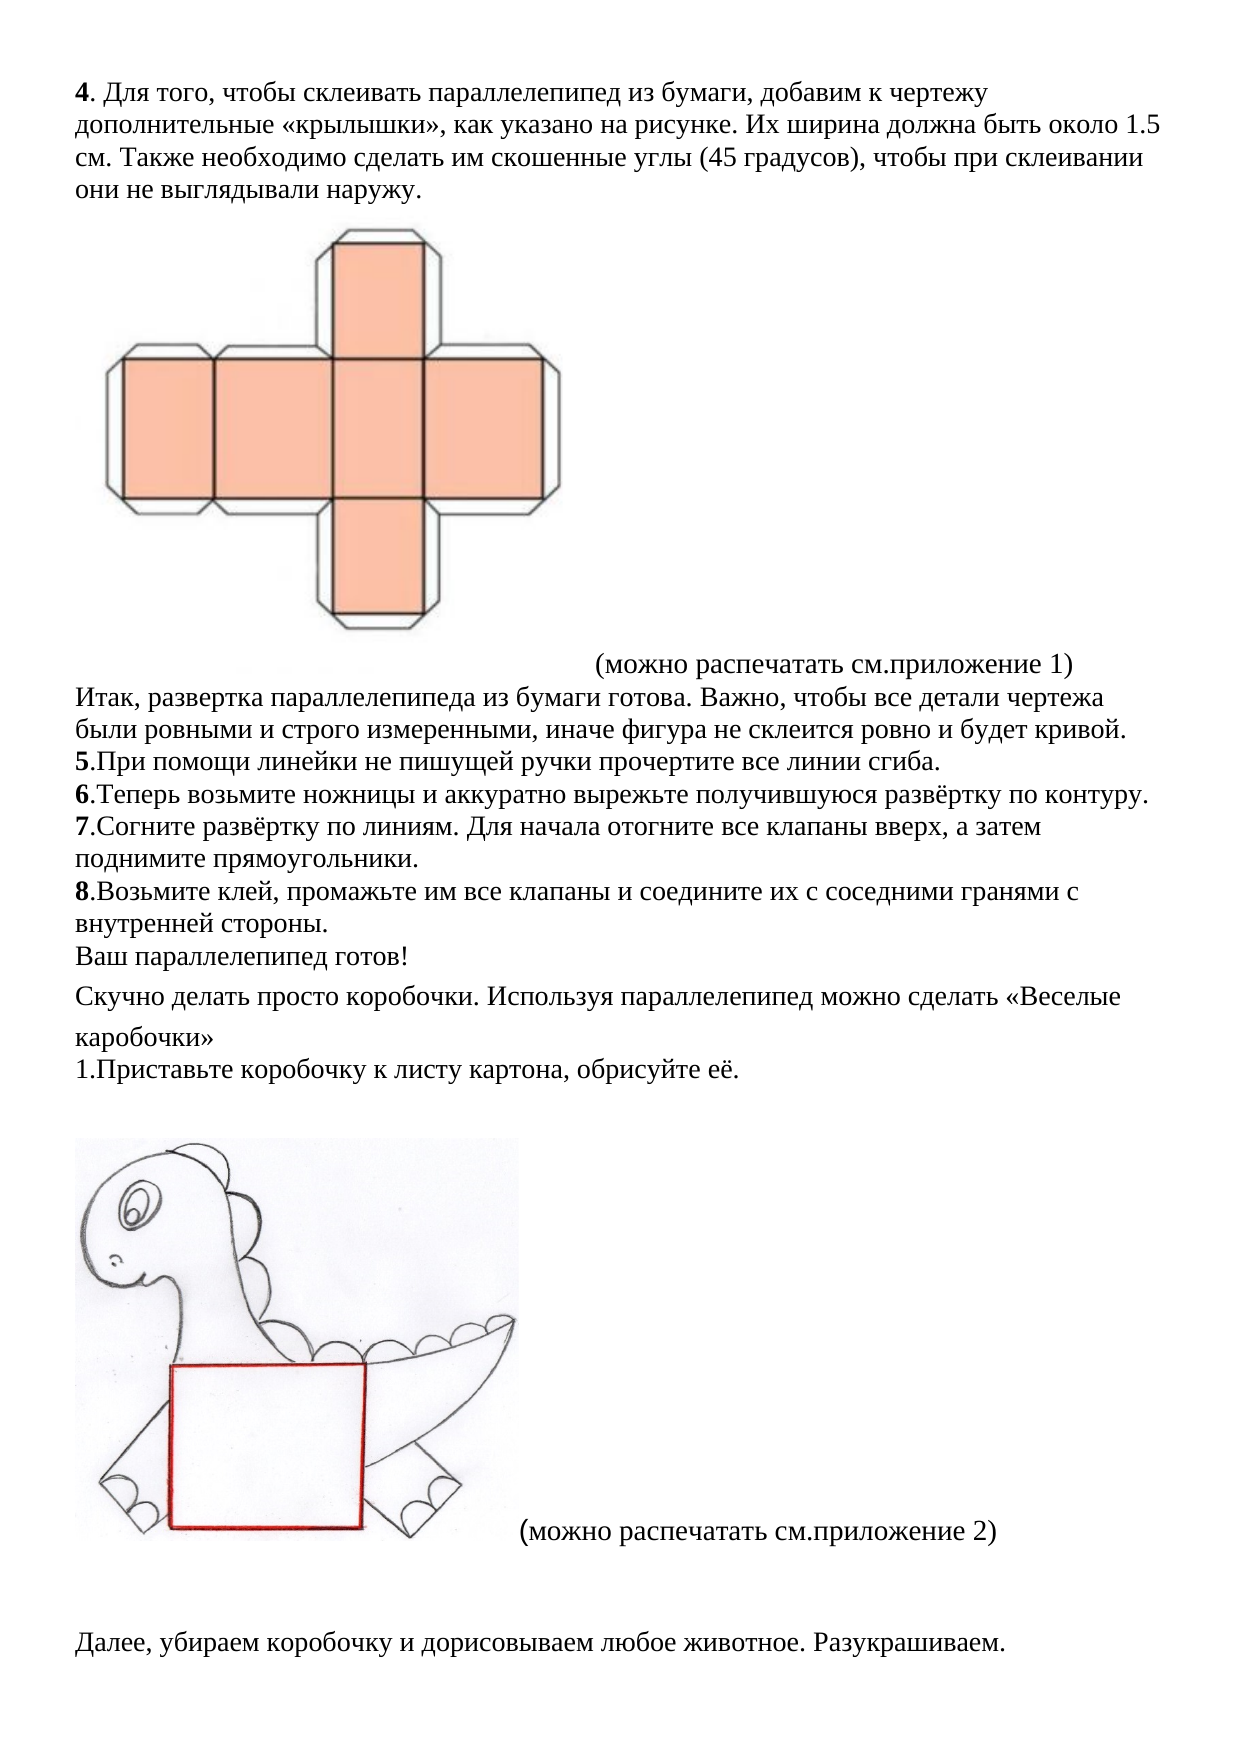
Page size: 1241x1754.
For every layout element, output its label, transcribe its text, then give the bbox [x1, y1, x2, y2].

text 7.Согните развёртку по линиям. Для начала отогните все клапаны вверх, а затем поднимите прямоугольники. [75, 809, 1165, 874]
text Итак, развертка параллелепипеда из бумаги готова. Важно, чтобы все детали чертежа были ровными и строго измеренными, иначе фигура не склеится ровно и будет кривой. [75, 679, 1165, 744]
picture [75, 204, 583, 674]
picture [75, 1138, 519, 1541]
text 4. Для того, чтобы склеивать параллелепипед из бумаги, добавим к чертежу дополнительные «крылышки», как указано на рисунке. Их ширина должна быть около 1.5 см. Также необходимо сделать им скошенные углы (45 градусов), чтобы при склеивании они не выглядывали наружу. [75, 75, 1165, 204]
text 8.Возьмите клей, промажьте им все клапаны и соедините их с соседними гранями с внутренней стороны. [75, 874, 1165, 939]
text 5.При помощи линейки не пишущей ручки прочертите все линии сгиба.555555. [75, 744, 1165, 777]
text Ваш параллелепипед готов! [75, 939, 1165, 971]
text Далее, убираем коробочку и дорисовываем любое животное. Разукрашиваем. [75, 1600, 1165, 1658]
text 6.Теперь возьмите ножницы и аккуратно вырежьте получившуюся развёртку по контуру. [75, 777, 1165, 809]
text 1.Приставьте коробочку к листу картона, обрисуйте её. [75, 1052, 1165, 1084]
text Скучно делать просто коробочки. Используя параллелепипед можно сделать «Веселые каробочки» [75, 971, 1165, 1052]
